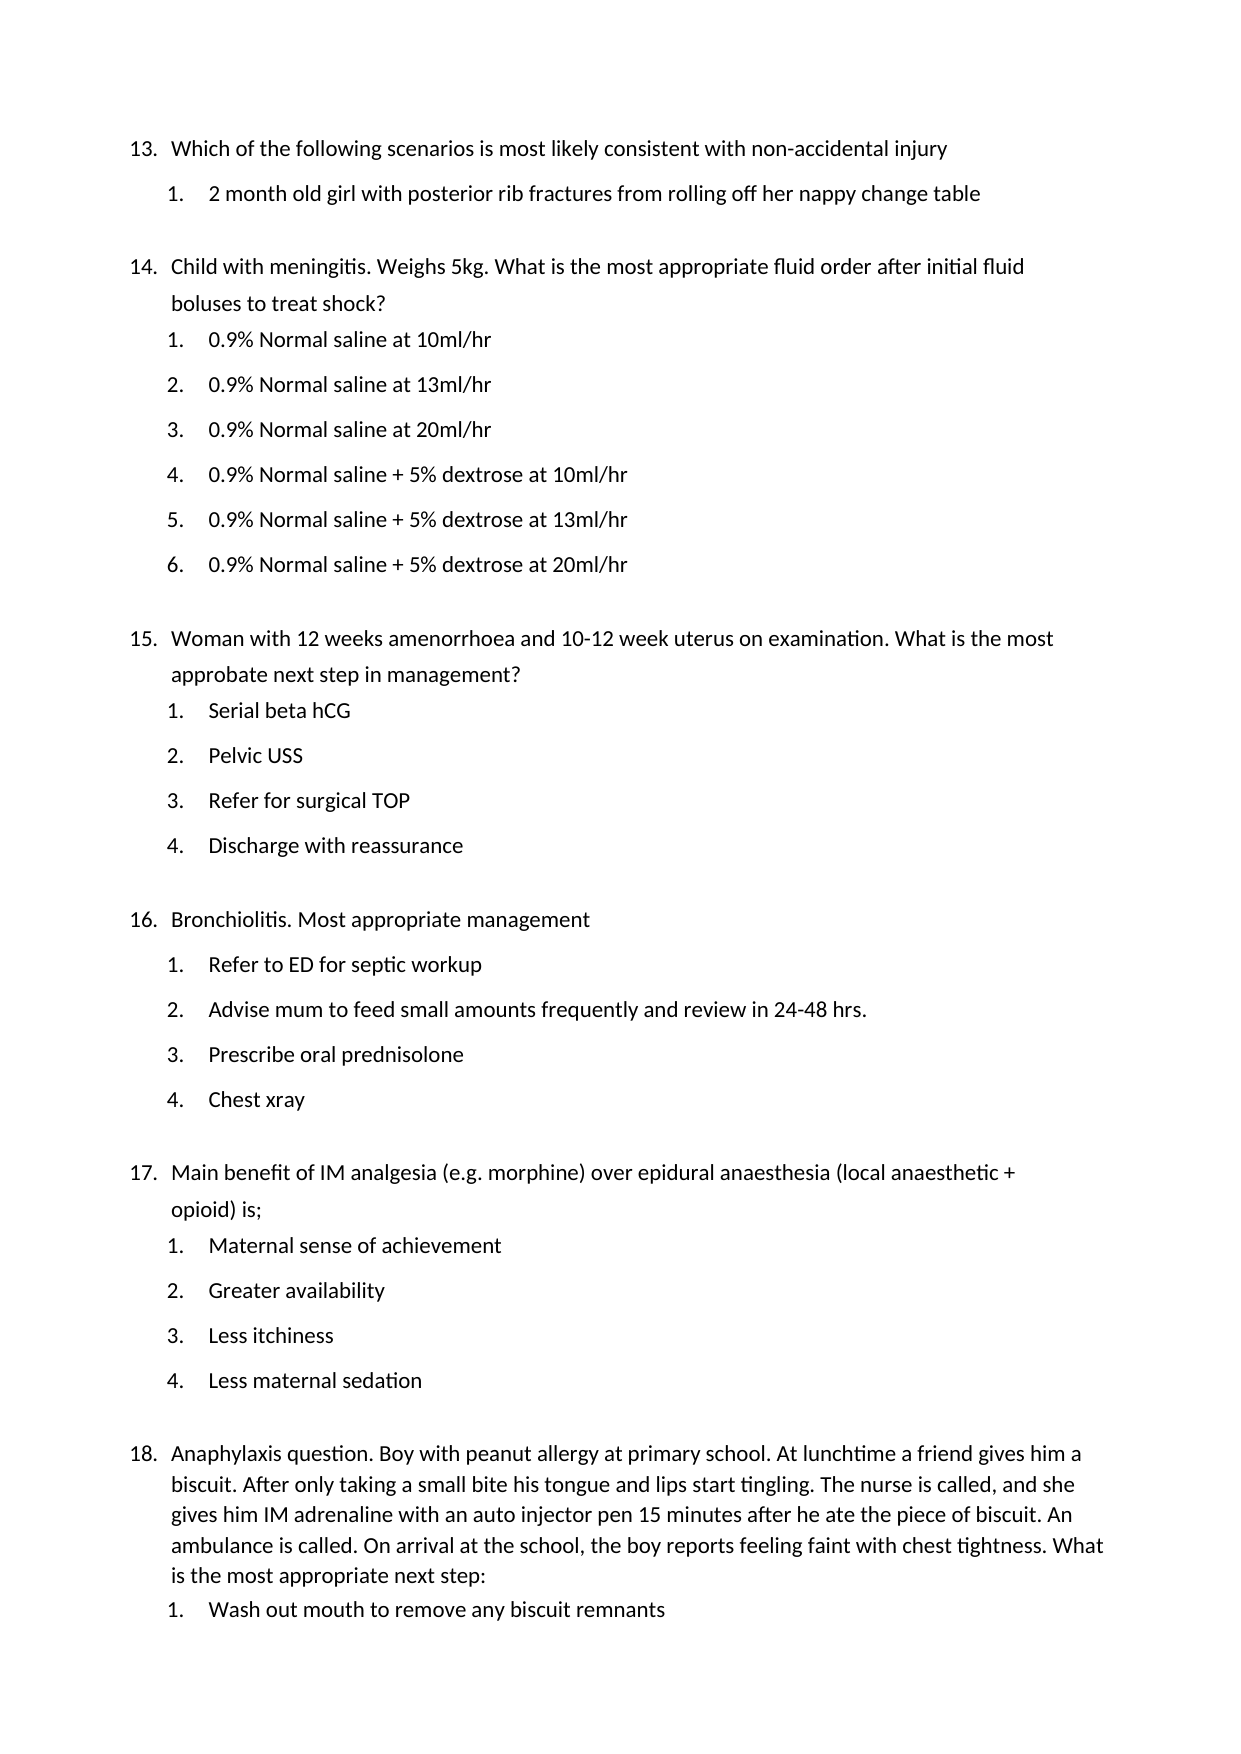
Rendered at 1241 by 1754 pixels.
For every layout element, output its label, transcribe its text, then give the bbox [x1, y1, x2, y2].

list 2 month old girl with posterior rib fractures from rolling off her nappy change table [167, 179, 1111, 207]
list Greater availability [167, 1276, 1111, 1304]
list Refer for surgical TOP [167, 787, 1111, 814]
list Wash out mouth to remove any biscuit remnants [167, 1595, 1111, 1623]
list Advise mum to feed small amounts frequently and review in 24-48 hrs. [167, 995, 1111, 1023]
list Maternal sense of achievement [167, 1231, 1111, 1259]
list Less maternal sedation [167, 1366, 1111, 1394]
list Anaphylaxis question. Boy with peanut allergy at primary school. At lunchtime a friend gives him a biscuit. After only taking a small bite his tongue and lips start tingling. The nurse is called, and she gives him IM adrenaline with an auto injector pen 15 minutes after he ate the piece of biscuit. An ambulance is called. On arrival at the school, the boy reports feeling faint with chest tightness. What is the most appropriate next step: [129, 1439, 1109, 1589]
list 0.9% Normal saline + 5% dextrose at 10ml/hr [167, 460, 1111, 488]
list Woman with 12 weeks amenorrhoea and 10-12 week uterus on examination. What is the most approbate next step in management? [129, 624, 1111, 688]
list 0.9% Normal saline at 10ml/hr [167, 325, 1111, 353]
list 0.9% Normal saline at 13ml/hr [167, 370, 1111, 398]
list Which of the following scenarios is most likely consistent with non-accidental injury [129, 134, 1111, 162]
list Pelvic USS [167, 741, 1111, 769]
list 0.9% Normal saline at 20ml/hr [167, 415, 1111, 443]
list 0.9% Normal saline + 5% dextrose at 13ml/hr [167, 505, 1111, 533]
list Child with meningitis. Weighs 5kg. What is the most appropriate fluid order after initial fluid boluses to treat shock? [129, 252, 1053, 317]
list Serial beta hCG [167, 696, 1111, 724]
list Prescribe oral prednisolone [167, 1040, 1111, 1068]
list Refer to ED for septic workup [167, 950, 1111, 978]
list Main benefit of IM analgesia (e.g. morphine) over epidural anaesthesia (local anaesthetic + opioid) is; [129, 1158, 1021, 1223]
list Chest xray [167, 1085, 1111, 1113]
list Discharge with reassurance [167, 832, 1111, 860]
list 0.9% Normal saline + 5% dextrose at 20ml/hr [167, 551, 1111, 578]
list Less itchiness [167, 1321, 1111, 1349]
list Bronchiolitis. Most appropriate management [129, 905, 1111, 933]
